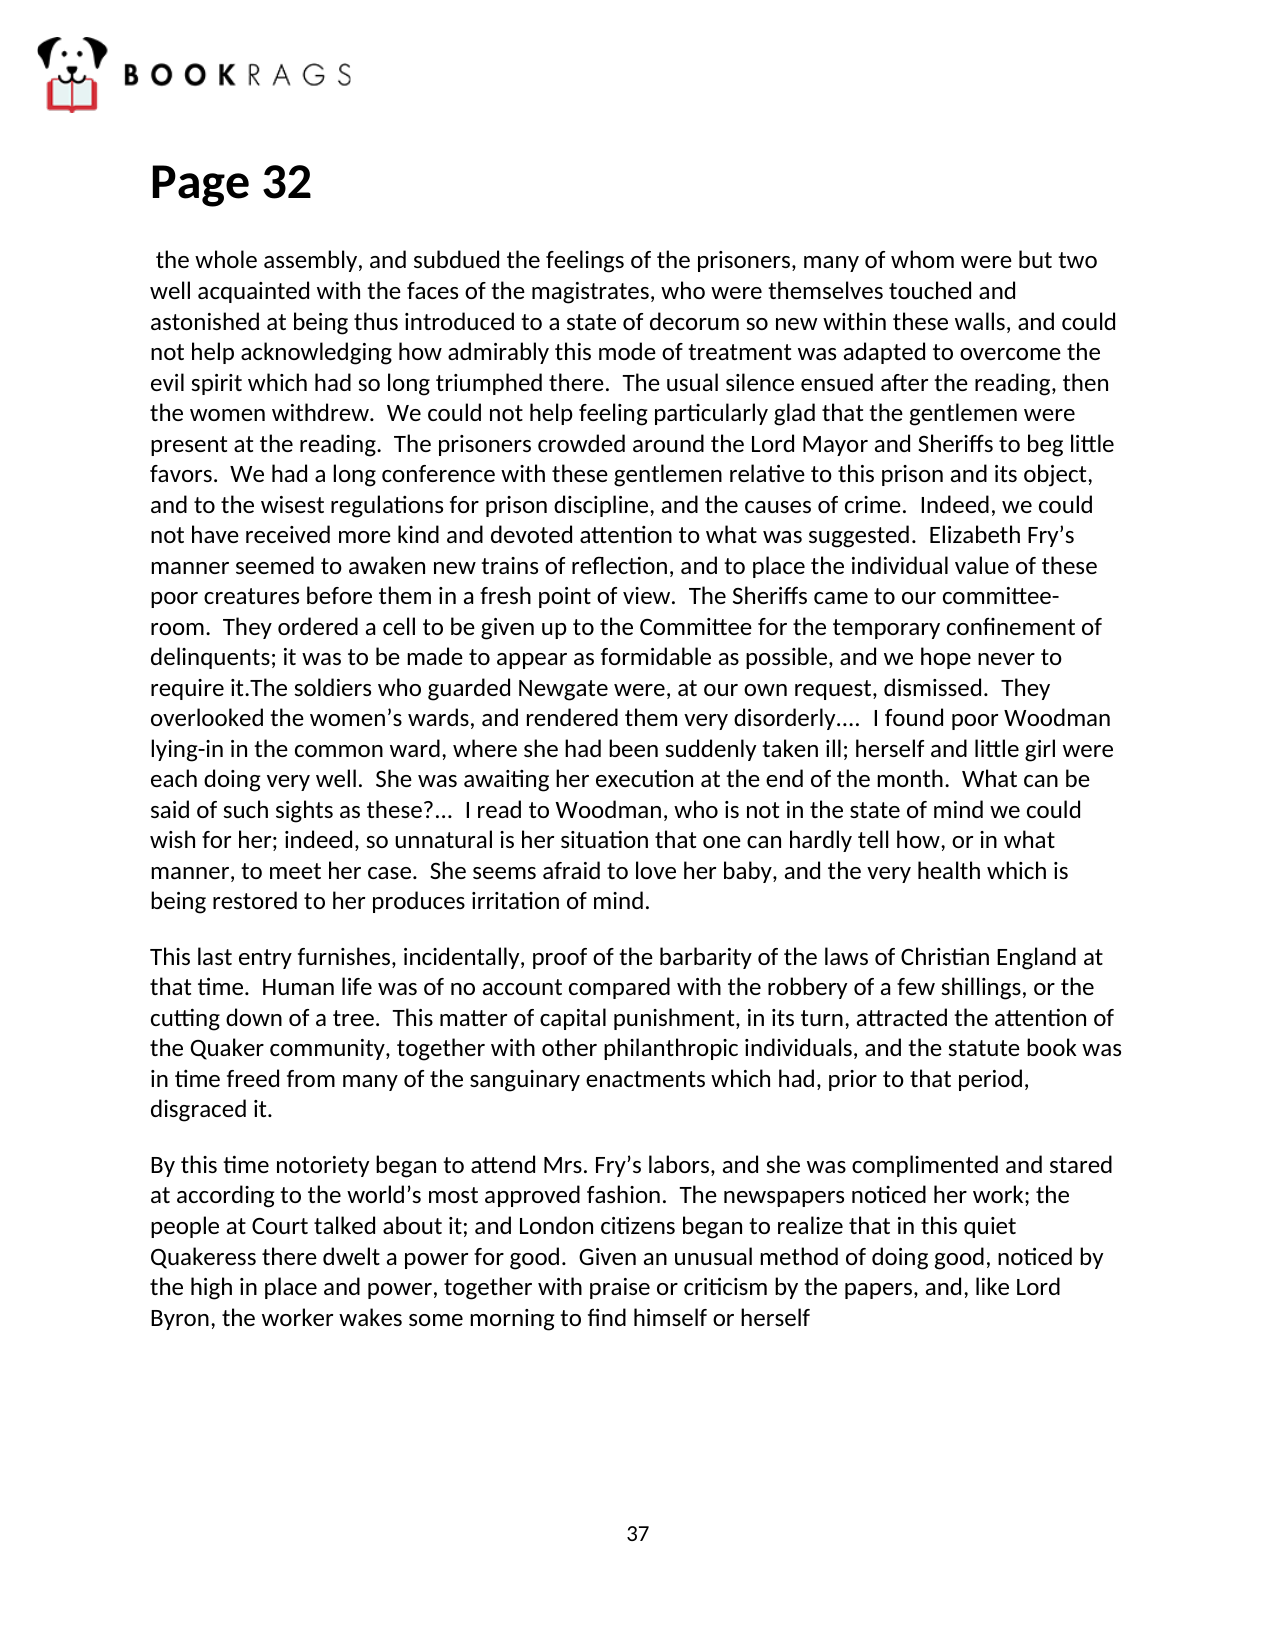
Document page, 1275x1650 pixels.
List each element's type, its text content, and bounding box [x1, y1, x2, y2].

text This last entry furnishes, incidentally, proof of the barbarity of the laws of Christian England at that time. Human life was of no account compared with the robbery of a few shillings, or the cutting down of a tree. This matter of capital punishment, in its turn, attracted the attention of the Quaker community, together with other philanthropic individuals, and the statute book was in time freed from many of the sanguinary enactments which had, prior to that period, disgraced it. [150, 941, 1125, 1124]
text Page 32 [150, 150, 1125, 211]
text By this time notoriety began to attend Mrs. Fry’s labors, and she was complimented and stared at according to the world’s most approved fashion. The newspapers noticed her work; the people at Court talked about it; and London citizens began to realize that in this quiet Quakeress there dwelt a power for good. Given an unusual method of doing good, noticed by the high in place and power, together with praise or criticism by the papers, and, like Lord Byron, the worker wakes some morning to find himself or herself [150, 1149, 1125, 1332]
text the whole assembly, and subdued the feelings of the prisoners, many of whom were but two well acquainted with the faces of the magistrates, who were themselves touched and astonished at being thus introduced to a state of decorum so new within these walls, and could not help acknowledging how admirably this mode of treatment was adapted to overcome the evil spirit which had so long triumphed there. The usual silence ensued after the reading, then the women withdrew. We could not help feeling particularly glad that the gentlemen were present at the reading. The prisoners crowded around the Lord Mayor and Sheriffs to beg little favors. We had a long conference with these gentlemen relative to this prison and its object, and to the wisest regulations for prison discipline, and the causes of crime. Indeed, we could not have received more kind and devoted attention to what was suggested. Elizabeth Fry’s manner seemed to awaken new trains of reflection, and to place the individual value of these poor creatures before them in a fresh point of view. The Sheriffs came to our committee-room. They ordered a cell to be given up to the Committee for the temporary confinement of delinquents; it was to be made to appear as formidable as possible, and we hope never to require it.The soldiers who guarded Newgate were, at our own request, dismissed. They overlooked the women’s wards, and rendered them very disorderly.... I found poor Woodman lying-in in the common ward, where she had been suddenly taken ill; herself and little girl were each doing very well. She was awaiting her execution at the end of the month. What can be said of such sights as these?... I read to Woodman, who is not in the state of mind we could wish for her; indeed, so unnatural is her situation that one can hardly tell how, or in what manner, to meet her case. She seems afraid to love her baby, and the very health which is being restored to her produces irritation of mind. [150, 244, 1125, 916]
picture [37, 37, 351, 113]
